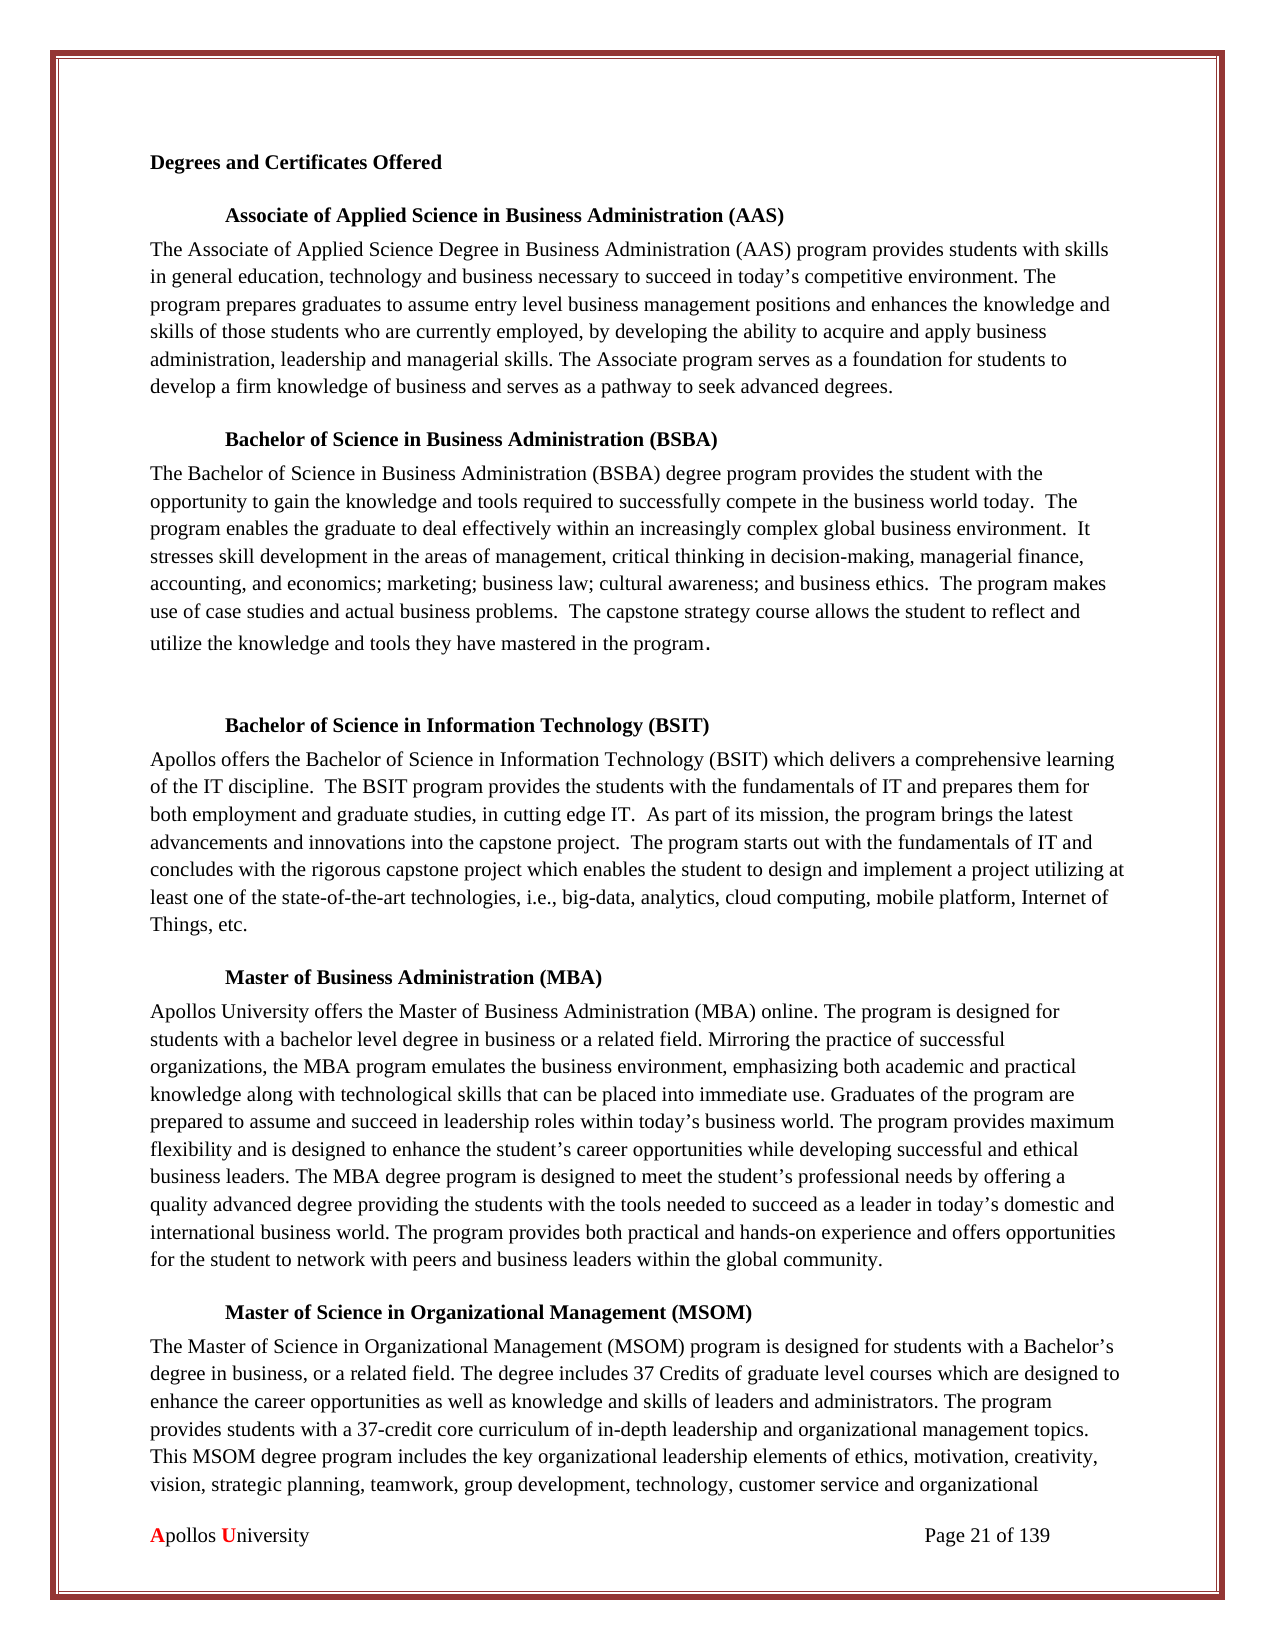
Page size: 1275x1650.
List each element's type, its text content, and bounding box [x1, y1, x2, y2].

text Apollos University offers the Master of Business Administration (MBA) online. The program is designed for students with a bachelor level degree in business or a related field. Mirroring the practice of successful organizations, the MBA program emulates the business environment, emphasizing both academic and practical knowledge along with technological skills that can be placed into immediate use. Graduates of the program are prepared to assume and succeed in leadership roles within today’s business world. The program provides maximum flexibility and is designed to enhance the student’s career opportunities while developing successful and ethical business leaders. The MBA degree program is designed to meet the student’s professional needs by offering a quality advanced degree providing the students with the tools needed to succeed as a leader in today’s domestic and international business world. The program provides both practical and hands-on experience and offers opportunities for the student to network with peers and business leaders within the global community. [150, 999, 1125, 1271]
text The Bachelor of Science in Business Administration (BSBA) degree program provides the student with the opportunity to gain the knowledge and tools required to successfully compete in the business world today. The program enables the graduate to deal effectively within an increasingly complex global business environment. It stresses skill development in the areas of management, critical thinking in decision-making, managerial finance, accounting, and economics; marketing; business law; cultural awareness; and business ethics. The program makes use of case studies and actual business problems. The capstone strategy course allows the student to reflect and utilize the knowledge and tools they have mastered in the program. [150, 461, 1125, 656]
subtitle Bachelor of Science in Information Technology (BSIT) [225, 713, 1125, 737]
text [150, 1334, 1125, 1496]
subtitle Bachelor of Science in Business Administration (BSBA) [225, 427, 1125, 451]
subtitle Degrees and Certificates Offered [150, 150, 1125, 174]
subtitle Master of Business Administration (MBA) [225, 965, 1125, 989]
subtitle Associate of Applied Science in Business Administration (AAS) [225, 203, 1125, 227]
subtitle Master of Science in Organizational Management (MSOM) [225, 1300, 1125, 1324]
text The Associate of Applied Science Degree in Business Administration (AAS) program provides students with skills in general education, technology and business necessary to succeed in today’s competitive environment. The program prepares graduates to assume entry level business management positions and enhances the knowledge and skills of those students who are currently employed, by developing the ability to acquire and apply business administration, leadership and managerial skills. The Associate program serves as a foundation for students to develop a firm knowledge of business and serves as a pathway to seek advanced degrees. [150, 236, 1125, 398]
text Apollos offers the Bachelor of Science in Information Technology (BSIT) which delivers a comprehensive learning of the IT discipline. The BSIT program provides the students with the fundamentals of IT and prepares them for both employment and graduate studies, in cutting edge IT. As part of its mission, the program brings the latest advancements and innovations into the capstone project. The program starts out with the fundamentals of IT and concludes with the rigorous capstone project which enables the student to design and implement a project utilizing at least one of the state-of-the-art technologies, i.e., big-data, analytics, cloud computing, mobile platform, Internet of Things, etc. [150, 747, 1125, 936]
